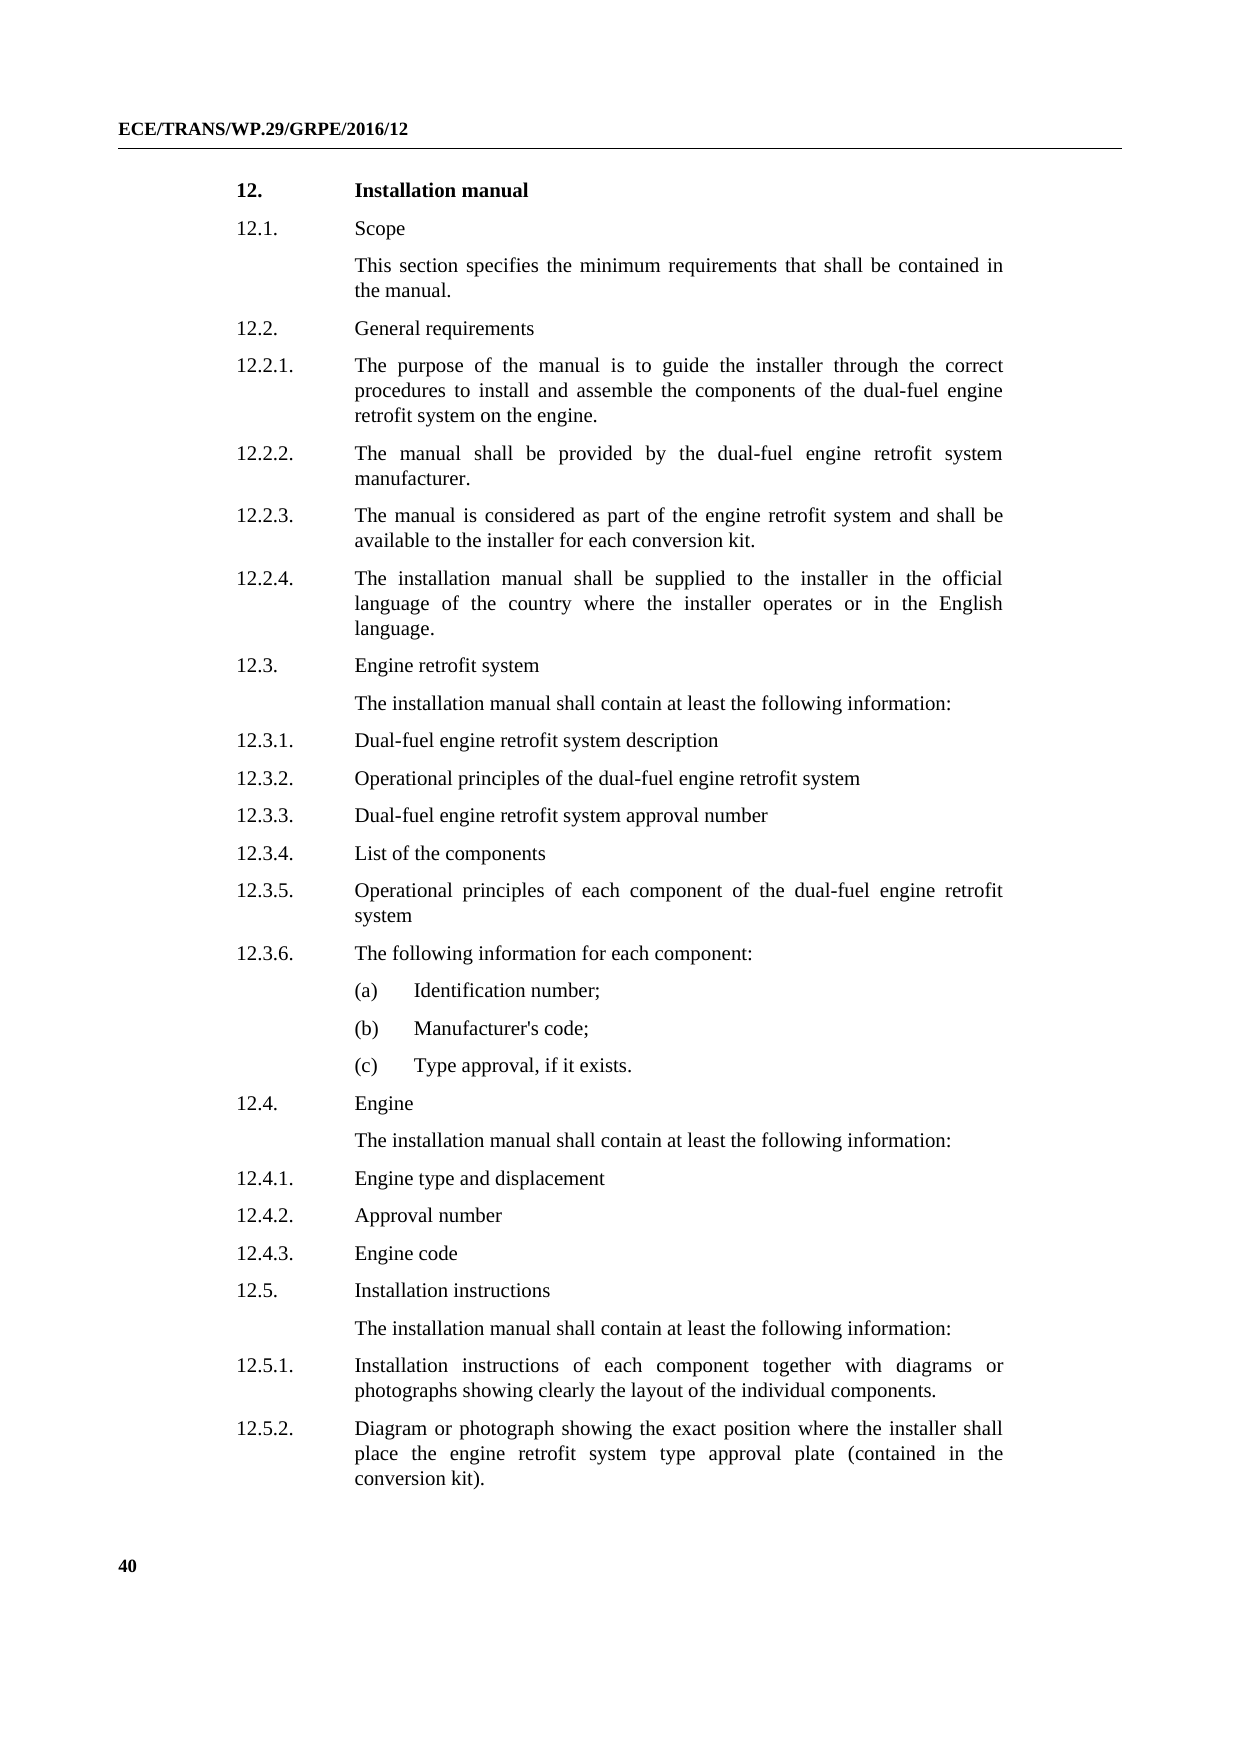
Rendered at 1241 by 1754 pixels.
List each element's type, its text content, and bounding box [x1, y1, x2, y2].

text 12.5.1. Installation instructions of each component together with diagrams or photographs showing clearly the layout of the individual components. [236, 1352, 1004, 1402]
text 12.3.1. Dual-fuel engine retrofit system description [236, 727, 1004, 752]
text 12.1. Scope [236, 215, 1004, 240]
text (b) Manufacturer's code; [236, 1015, 1004, 1040]
text 12.4. Engine [236, 1090, 1004, 1115]
text 12.3. Engine retrofit system [236, 652, 1004, 677]
text 12.2.2. The manual shall be provided by the dual-fuel engine retrofit system manufacturer. [236, 440, 1004, 490]
text The installation manual shall contain at least the following information: [236, 690, 1004, 715]
text The installation manual shall contain at least the following information: [236, 1127, 1004, 1152]
text 12.3.2. Operational principles of the dual-fuel engine retrofit system [236, 765, 1004, 790]
text The installation manual shall contain at least the following information: [236, 1315, 1004, 1340]
text 12.4.3. Engine code [236, 1240, 1004, 1265]
text 12.2.3. The manual is considered as part of the engine retrofit system and shall be available to the installer for each conversion kit. [236, 502, 1004, 552]
text 12.3.3. Dual-fuel engine retrofit system approval number [236, 802, 1004, 827]
text (a) Identification number; [236, 977, 1004, 1002]
text 12.3.5. Operational principles of each component of the dual-fuel engine retrofit system [236, 877, 1004, 927]
text 12. Installation manual [236, 177, 1004, 202]
text 12.5. Installation instructions [236, 1277, 1004, 1302]
text (c) Type approval, if it exists. [236, 1052, 1004, 1077]
text 12.4.2. Approval number [236, 1202, 1004, 1227]
text 12.2.1. The purpose of the manual is to guide the installer through the correct procedures to install and assemble the components of the dual-fuel engine retrofit system on the engine. [236, 352, 1004, 427]
text This section specifies the minimum requirements that shall be contained in the manual. [236, 252, 1004, 302]
text 12.5.2. Diagram or photograph showing the exact position where the installer shall place the engine retrofit system type approval plate (contained in the conversion kit). [236, 1415, 1004, 1490]
text 12.2.4. The installation manual shall be supplied to the installer in the official language of the country where the installer operates or in the English language. [236, 565, 1004, 640]
text 12.3.6. The following information for each component: [236, 940, 1004, 965]
text 12.4.1. Engine type and displacement [236, 1165, 1004, 1190]
text 12.2. General requirements [236, 315, 1004, 340]
text 12.3.4. List of the components [236, 840, 1004, 865]
